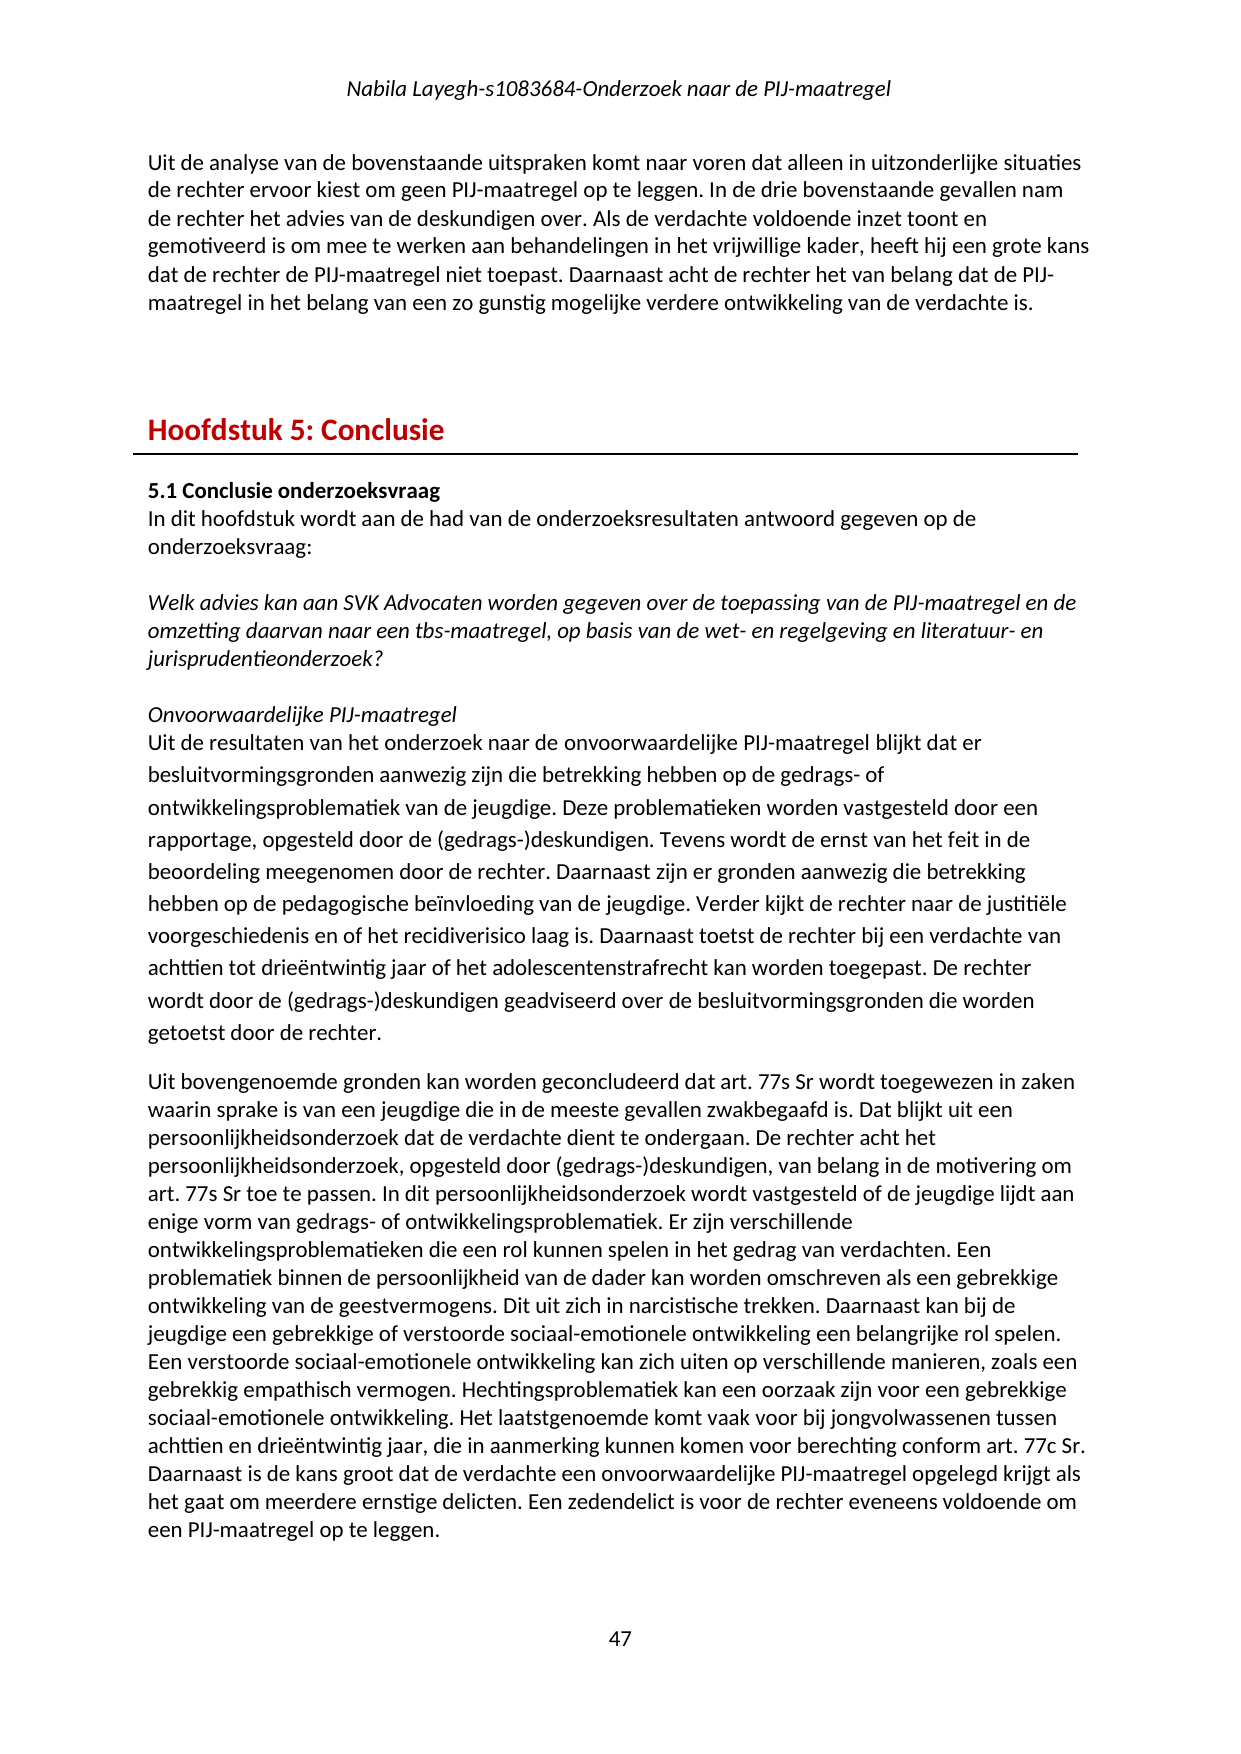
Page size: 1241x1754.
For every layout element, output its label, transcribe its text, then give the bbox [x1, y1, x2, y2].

text Hoofdstuk 5: Conclusie [148, 410, 1093, 448]
text In dit hoofdstuk wordt aan de had van de onderzoeksresultaten antwoord gegeven op de onderzoeksvraag: [148, 504, 1093, 560]
text 5.1 Conclusie onderzoeksvraag [148, 448, 1093, 504]
text Uit de resultaten van het onderzoek naar de onvoorwaardelijke PIJ-maatregel blijkt dat er besluitvormingsgronden aanwezig zijn die betrekking hebben op de gedrags- of ontwikkelingsproblematiek van de jeugdige. Deze problematieken worden vastgesteld door een rapportage, opgesteld door de (gedrags-)deskundigen. Tevens wordt de ernst van het feit in de beoordeling meegenomen door de rechter. Daarnaast zijn er gronden aanwezig die betrekking hebben op de pedagogische beïnvloeding van de jeugdige. Verder kijkt de rechter naar de justitiële voorgeschiedenis en of het recidiverisico laag is. Daarnaast toetst de rechter bij een verdachte van achttien tot drieëntwintig jaar of het adolescentenstrafrecht kan worden toegepast. De rechter wordt door de (gedrags-)deskundigen geadviseerd over de besluitvormingsgronden die worden getoetst door de rechter. [148, 728, 1093, 1046]
text Onvoorwaardelijke PIJ-maatregel [148, 700, 1093, 728]
text Uit bovengenoemde gronden kan worden geconcludeerd dat art. 77s Sr wordt toegewezen in zaken waarin sprake is van een jeugdige die in de meeste gevallen zwakbegaafd is. Dat blijkt uit een persoonlijkheidsonderzoek dat de verdachte dient te ondergaan. De rechter acht het persoonlijkheidsonderzoek, opgesteld door (gedrags-)deskundigen, van belang in de motivering om art. 77s Sr toe te passen. In dit persoonlijkheidsonderzoek wordt vastgesteld of de jeugdige lijdt aan enige vorm van gedrags- of ontwikkelingsproblematiek. Er zijn verschillende ontwikkelingsproblematieken die een rol kunnen spelen in het gedrag van verdachten. Een problematiek binnen de persoonlijkheid van de dader kan worden omschreven als een gebrekkige ontwikkeling van de geestvermogens. Dit uit zich in narcistische trekken. Daarnaast kan bij de jeugdige een gebrekkige of verstoorde sociaal-emotionele ontwikkeling een belangrijke rol spelen. Een verstoorde sociaal-emotionele ontwikkeling kan zich uiten op verschillende manieren, zoals een gebrekkig empathisch vermogen. Hechtingsproblematiek kan een oorzaak zijn voor een gebrekkige sociaal-emotionele ontwikkeling. Het laatstgenoemde komt vaak voor bij jongvolwassenen tussen achttien en drieëntwintig jaar, die in aanmerking kunnen komen voor berechting conform art. 77c Sr. Daarnaast is de kans groot dat de verdachte een onvoorwaardelijke PIJ-maatregel opgelegd krijgt als het gaat om meerdere ernstige delicten. Een zedendelict is voor de rechter eveneens voldoende om een PIJ-maatregel op te leggen. [148, 1067, 1093, 1543]
text Welk advies kan aan SVK Advocaten worden gegeven over de toepassing van de PIJ-maatregel en de omzetting daarvan naar een tbs-maatregel, op basis van de wet- en regelgeving en literatuur- en jurisprudentieonderzoek? [148, 588, 1093, 672]
text Uit de analyse van de bovenstaande uitspraken komt naar voren dat alleen in uitzonderlijke situaties de rechter ervoor kiest om geen PIJ-maatregel op te leggen. In de drie bovenstaande gevallen nam de rechter het advies van de deskundigen over. Als de verdachte voldoende inzet toont en gemotiveerd is om mee te werken aan behandelingen in het vrijwillige kader, heeft hij een grote kans dat de rechter de PIJ-maatregel niet toepast. Daarnaast acht de rechter het van belang dat de PIJ-maatregel in het belang van een zo gunstig mogelijke verdere ontwikkeling van de verdachte is. [148, 148, 1093, 316]
